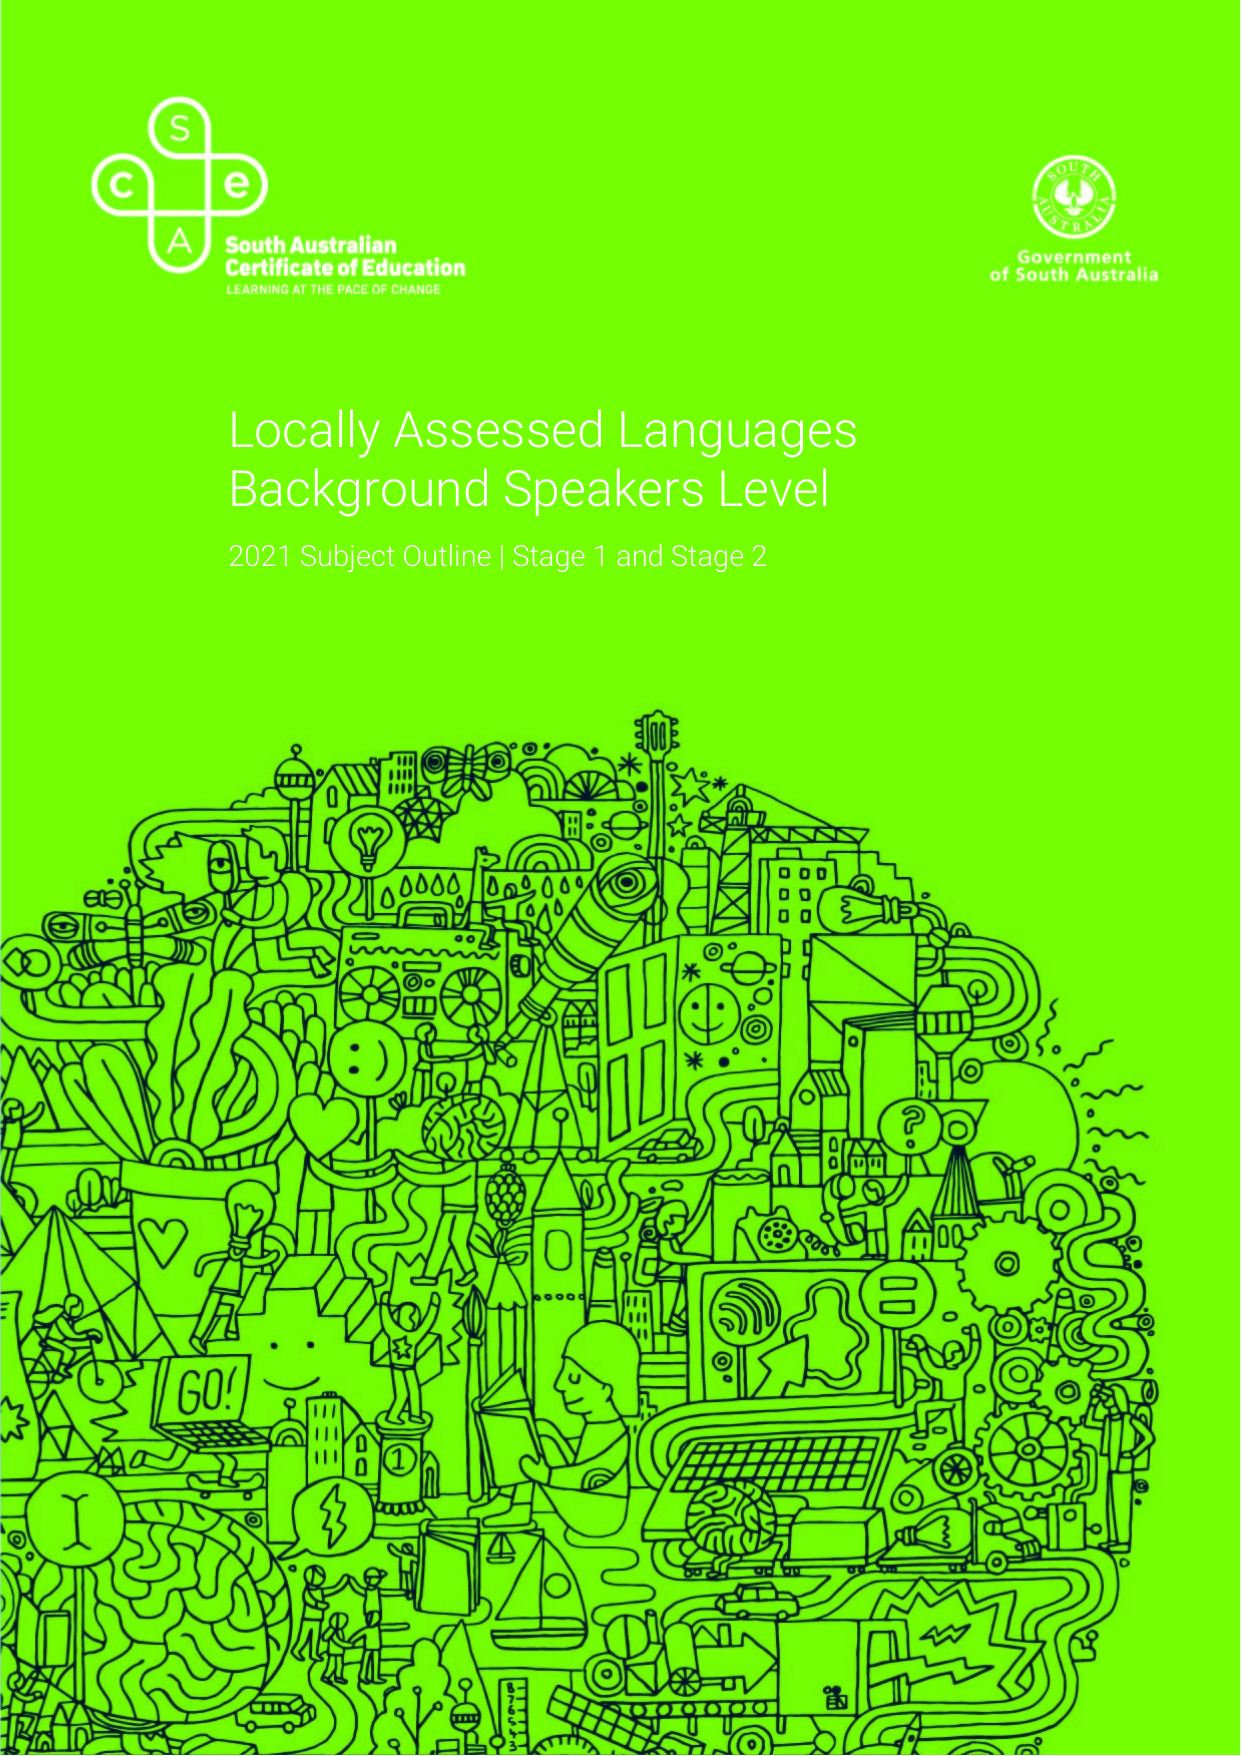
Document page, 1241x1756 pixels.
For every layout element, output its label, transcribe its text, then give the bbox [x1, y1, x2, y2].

picture [0, 0, 1241, 1755]
text Locally Assessed Languages Background Speakers Level [228, 401, 1165, 518]
text 2021 Subject Outline | Stage 1 and Stage 2 [228, 539, 1165, 573]
